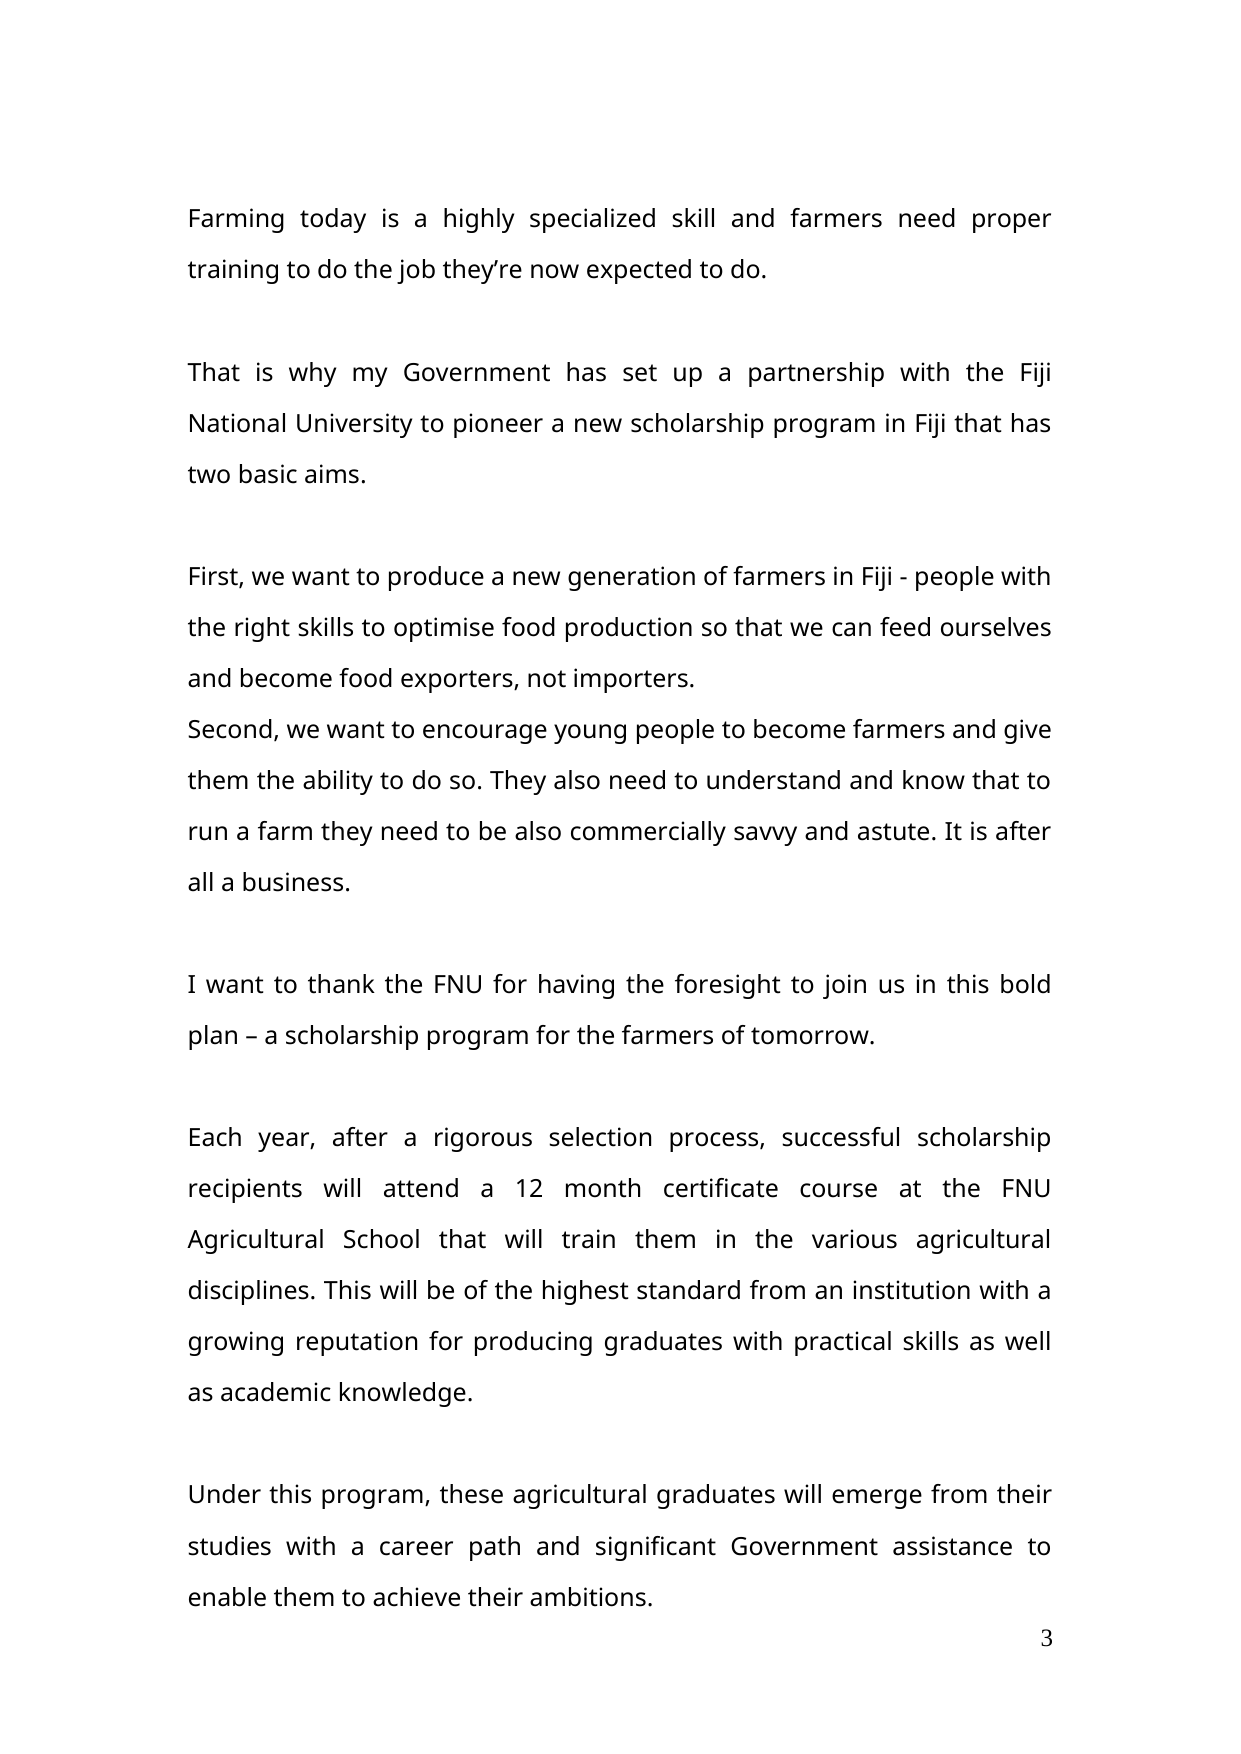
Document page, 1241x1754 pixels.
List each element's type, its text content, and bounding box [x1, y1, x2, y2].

text That is why my Government has set up a partnership with the Fiji National University to pioneer a new scholarship program in Fiji that has two basic aims. [187, 354, 1053, 490]
text Under this program, these agricultural graduates will emerge from their studies with a career path and significant Government assistance to enable them to achieve their ambitions. [187, 1477, 1053, 1613]
text First, we want to produce a new generation of farmers in Fiji - people with the right skills to optimise food production so that we can feed ourselves and become food exporters, not importers. [187, 558, 1053, 694]
text I want to thank the FNU for having the foresight to join us in this bold plan – a scholarship program for the farmers of tomorrow. [187, 967, 1053, 1052]
text Second, we want to encourage young people to become farmers and give them the ability to do so. They also need to understand and know that to run a farm they need to be also commercially savvy and astute. It is after all a business. [187, 711, 1053, 899]
text Farming today is a highly specialized skill and farmers need proper training to do the job they’re now expected to do. [187, 201, 1053, 286]
text Each year, after a rigorous selection process, successful scholarship recipients will attend a 12 month certificate course at the FNU Agricultural School that will train them in the various agricultural disciplines. This will be of the highest standard from an institution with a growing reputation for producing graduates with practical skills as well as academic knowledge. [187, 1120, 1053, 1409]
